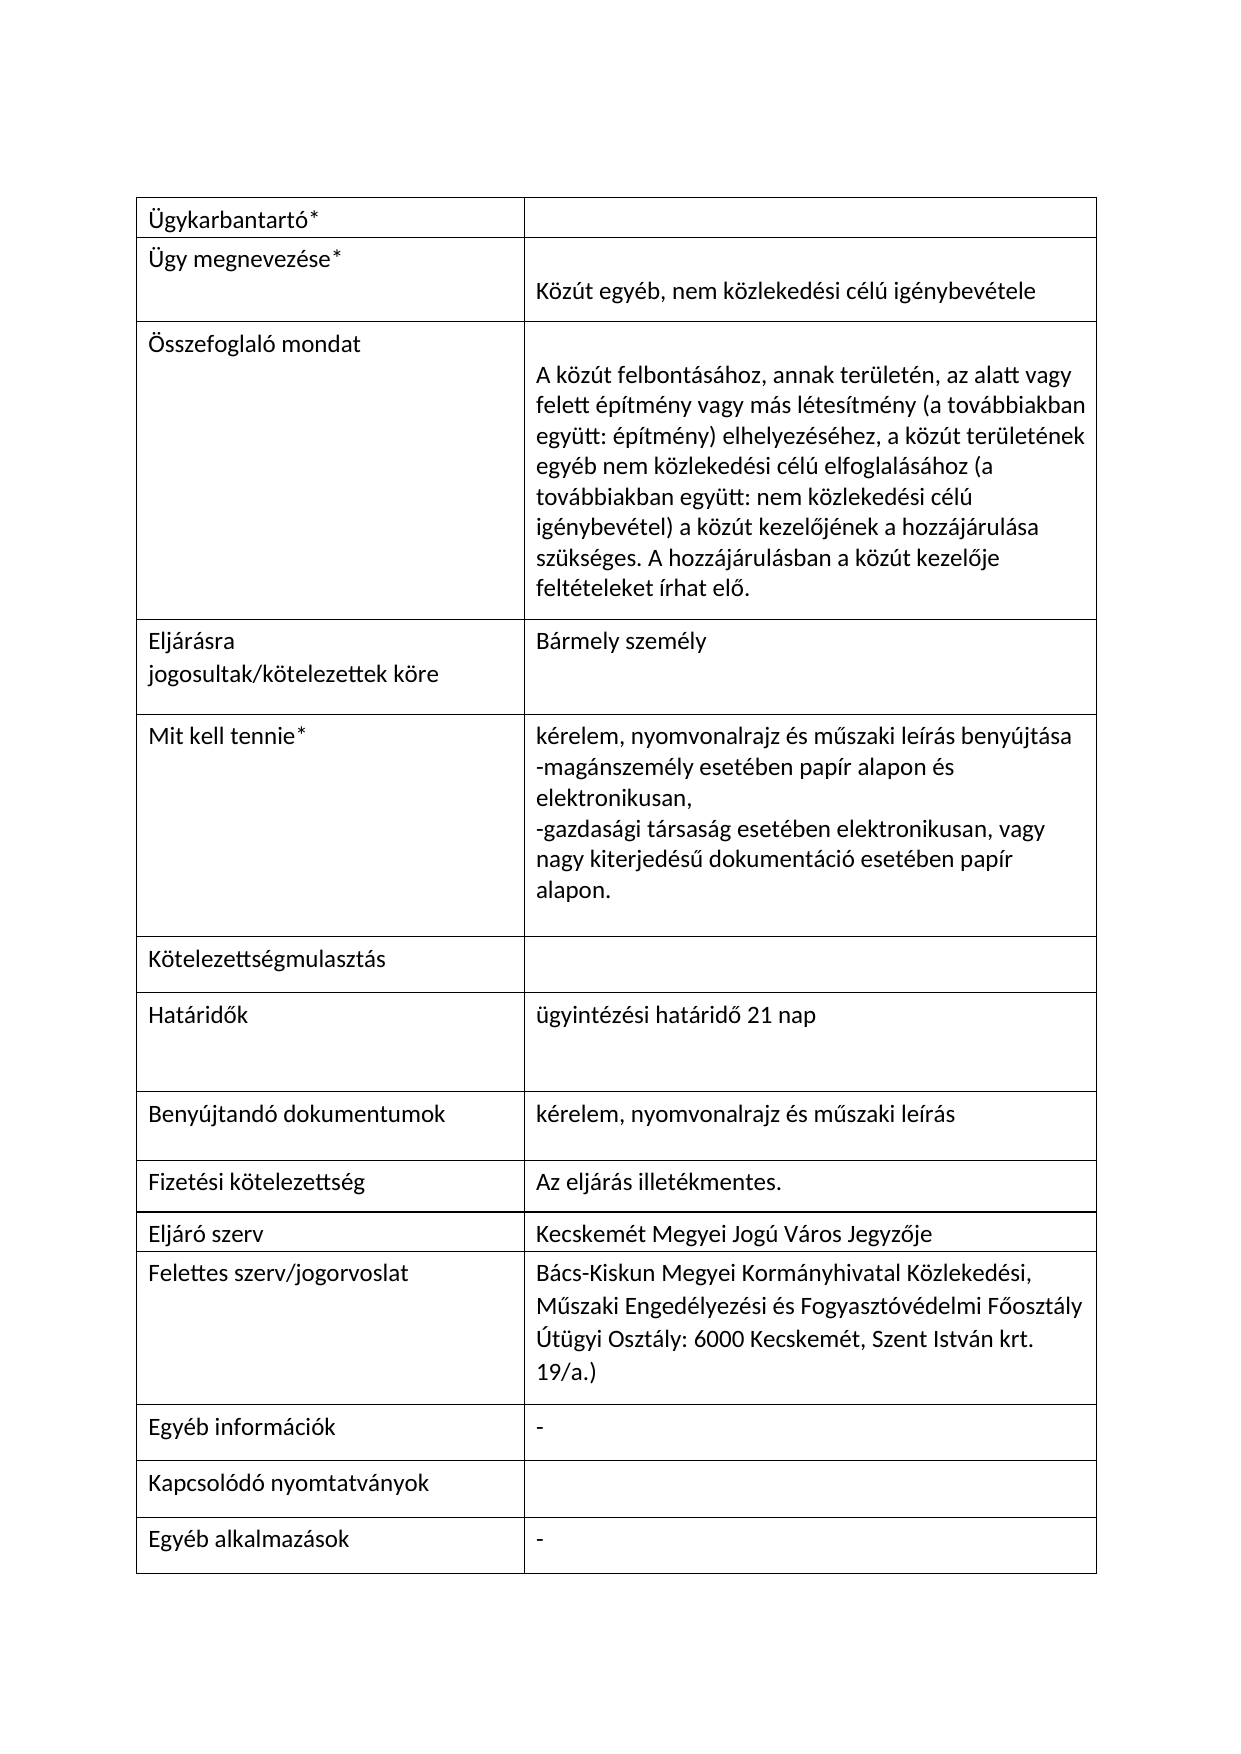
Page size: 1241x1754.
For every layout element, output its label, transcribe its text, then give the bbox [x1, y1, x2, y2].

table_cell Kecskemét Megyei Jogú Város Jegyzője [525, 1213, 1096, 1251]
table_cell Közút egyéb, nem közlekedési célú igénybevétele [525, 238, 1096, 321]
table_cell [525, 937, 1096, 992]
table_cell Kötelezettségmulasztás [137, 937, 524, 992]
table_cell Mit kell tennie* [137, 715, 524, 936]
table_cell Fizetési kötelezettség [137, 1161, 524, 1211]
table_cell Egyéb alkalmazások [137, 1518, 524, 1573]
table_cell Eljáró szerv [137, 1213, 524, 1251]
table_cell - [525, 1405, 1096, 1460]
table_cell Összefoglaló mondat [137, 322, 524, 619]
table_cell [525, 1461, 1096, 1517]
table_cell A közút felbontásához, annak területén, az alatt vagy felett építmény vagy más létesítmény (a továbbiakban együtt: építmény) elhelyezéséhez, a közút területének egyéb nem közlekedési célú elfoglalásához (a továbbiakban együtt: nem közlekedési célú igénybevétel) a közút kezelőjének a hozzájárulása szükséges. A hozzájárulásban a közút kezelője feltételeket írhat elő. [525, 322, 1096, 619]
table_header [525, 198, 1096, 237]
table_cell Kapcsolódó nyomtatványok [137, 1461, 524, 1517]
table_cell - [525, 1518, 1096, 1573]
table_cell Bács-Kiskun Megyei Kormányhivatal Közlekedési, Műszaki Engedélyezési és Fogyasztóvédelmi Főosztály Útügyi Osztály: 6000 Kecskemét, Szent István krt. 19/a.) [525, 1252, 1096, 1404]
table_header Ügykarbantartó* [137, 198, 524, 237]
table_cell Egyéb információk [137, 1405, 524, 1460]
table_cell ügyintézési határidő 21 nap [525, 993, 1096, 1091]
table_cell kérelem, nyomvonalrajz és műszaki leírás [525, 1092, 1096, 1159]
table_cell Ügy megnevezése* [137, 238, 524, 321]
table_cell Bármely személy [525, 620, 1096, 714]
table_cell kérelem, nyomvonalrajz és műszaki leírás benyújtása -magánszemély esetében papír alapon és elektronikusan, -gazdasági társaság esetében elektronikusan, vagy nagy kiterjedésű dokumentáció esetében papír alapon. [525, 715, 1096, 936]
table_cell Benyújtandó dokumentumok [137, 1092, 524, 1159]
table_cell Eljárásra jogosultak/kötelezettek köre [137, 620, 524, 714]
table_cell Felettes szerv/jogorvoslat [137, 1252, 524, 1404]
table_cell Az eljárás illetékmentes. [525, 1161, 1096, 1211]
table_cell Határidők [137, 993, 524, 1091]
